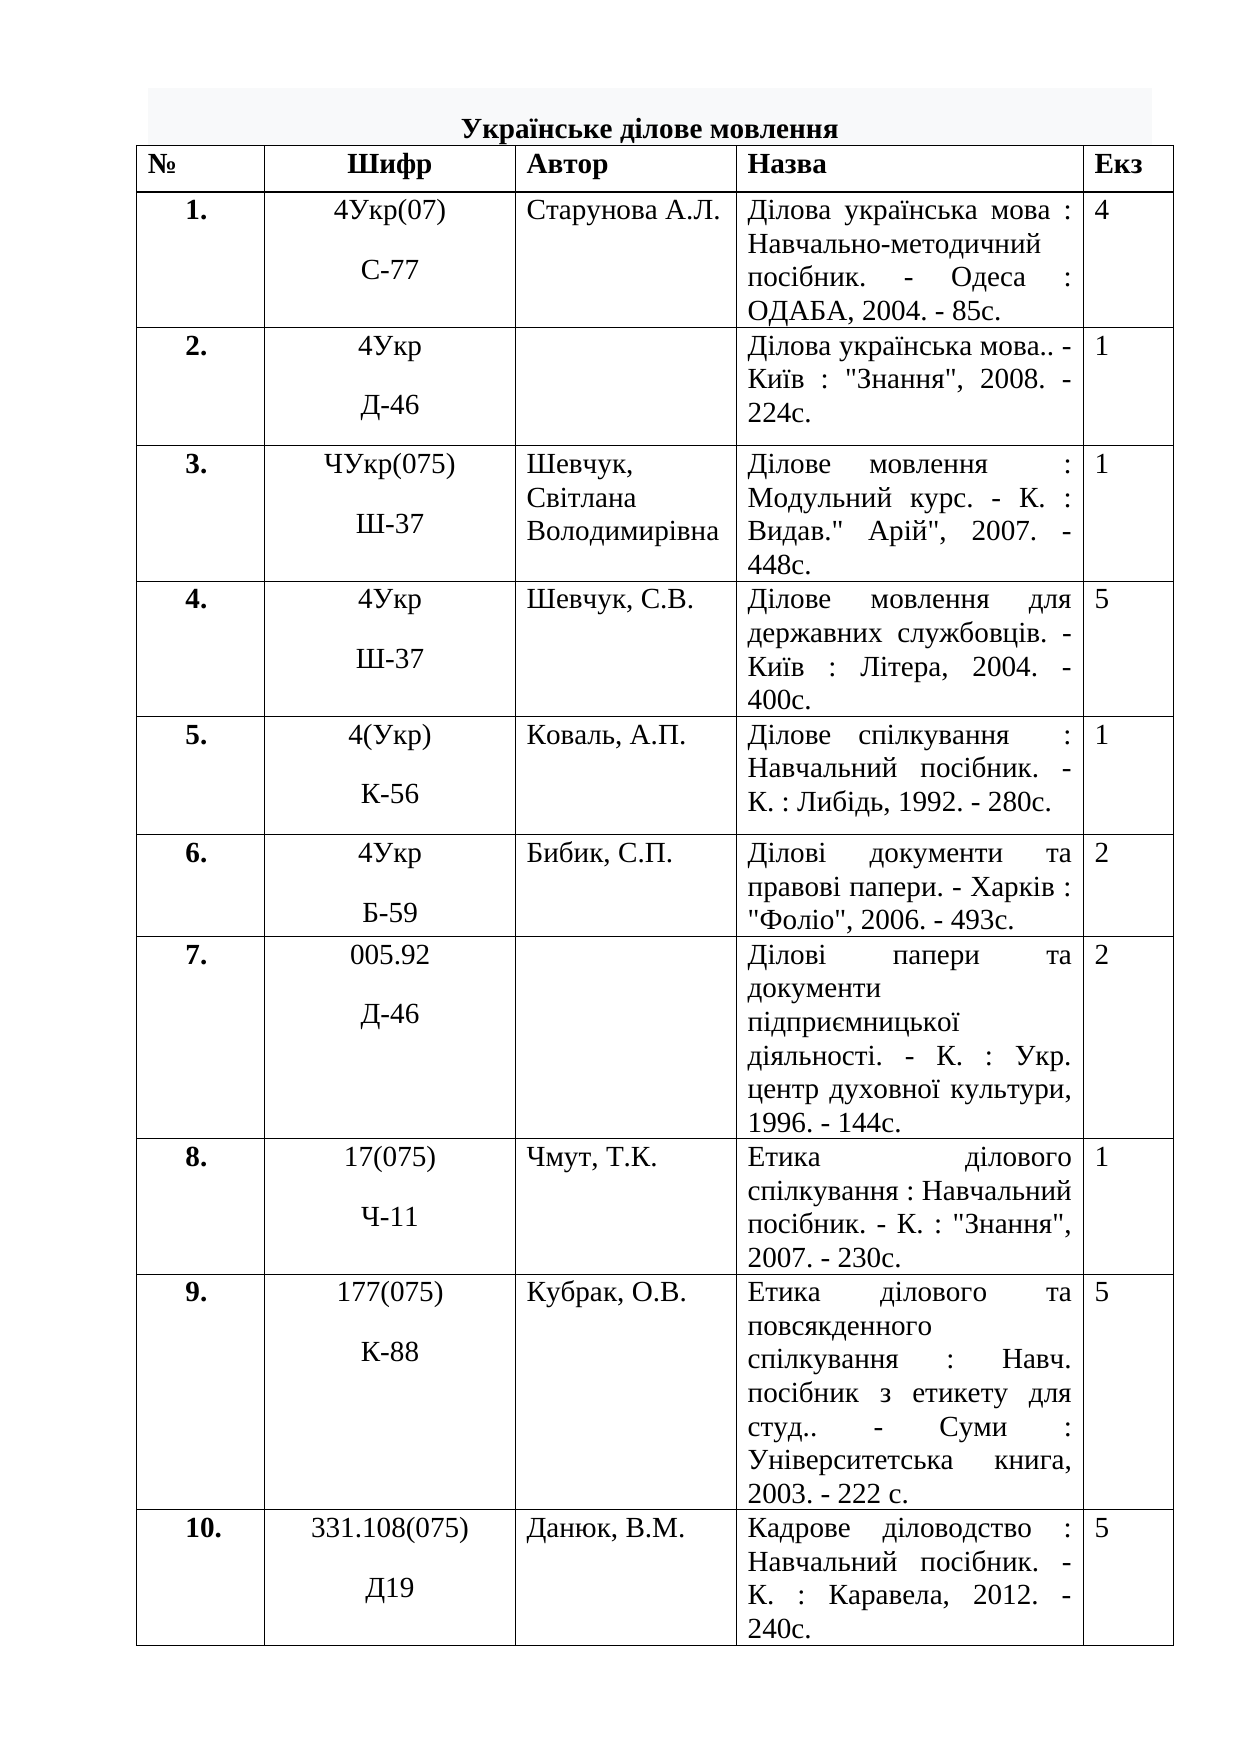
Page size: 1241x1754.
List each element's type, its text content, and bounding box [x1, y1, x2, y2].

table_cell 4(Укр) К-56 [265, 717, 515, 834]
table_cell Бибик, С.П. [516, 835, 736, 936]
table_cell [137, 1139, 264, 1273]
table_header Екз [1084, 146, 1173, 191]
table_cell [137, 1510, 264, 1644]
table_cell 17(075) Ч-11 [265, 1139, 515, 1273]
table_cell 5 [1084, 582, 1173, 716]
table_cell Ділові папери та документи підприємницької діяльності. - К. : Укр. центр духовної культури, 1996. - 144с. [737, 937, 1083, 1138]
table_cell Ділова українська мова.. - Київ : "Знання", 2008. - 224с. [737, 328, 1083, 445]
table_cell Кадрове діловодство : Навчальний посібник. - К. : Каравела, 2012. - 240с. [737, 1510, 1083, 1644]
table_header Назва [737, 146, 1083, 191]
table_cell 2 [1084, 937, 1173, 1138]
table_cell 5 [1084, 1510, 1173, 1644]
table_cell 4Укр Б-59 [265, 835, 515, 936]
table_header Шифр [265, 146, 515, 191]
table_cell Етика ділового спілкування : Навчальний посібник. - К. : "Знання", 2007. - 230с. [737, 1139, 1083, 1273]
table_cell Шевчук, Світлана Володимирівна [516, 446, 736, 581]
table_cell 1 [1084, 1139, 1173, 1273]
table_cell [137, 835, 264, 936]
table_cell 331.108(075) Д19 [265, 1510, 515, 1644]
table_cell 4Укр Ш-37 [265, 582, 515, 716]
table_cell [137, 446, 264, 581]
table_cell Шевчук, С.В. [516, 582, 736, 716]
table_cell [516, 328, 736, 445]
table_cell Коваль, А.П. [516, 717, 736, 834]
table_cell [137, 717, 264, 834]
table_cell 5 [1084, 1275, 1173, 1509]
table_cell 177(075) К-88 [265, 1275, 515, 1509]
table_cell 1 [1084, 328, 1173, 445]
table_cell ЧУкр(075) Ш-37 [265, 446, 515, 581]
table_header Автор [516, 146, 736, 191]
table_cell 4 [1084, 193, 1173, 327]
table_cell Ділова українська мова : Навчально-методичний посібник. - Одеса : ОДАБА, 2004. - 85с. [737, 193, 1083, 327]
table_cell Чмут, Т.К. [516, 1139, 736, 1273]
table_cell Ділове мовлення : Модульний курс. - К. : Видав." Арій", 2007. - 448с. [737, 446, 1083, 581]
table_cell 4Укр Д-46 [265, 328, 515, 445]
table_cell 1 [1084, 717, 1173, 834]
table_cell Данюк, В.М. [516, 1510, 736, 1644]
table_cell [137, 328, 264, 445]
table_cell Ділове спілкування : Навчальний посібник. - К. : Либідь, 1992. - 280с. [737, 717, 1083, 834]
table_cell [137, 193, 264, 327]
table_cell 005.92 Д-46 [265, 937, 515, 1138]
table_cell Ділове мовлення для державних службовців. - Київ : Літера, 2004. - 400с. [737, 582, 1083, 716]
table_cell Етика ділового та повсякденного спілкування : Навч. посібник з етикету для студ.. - Суми : Університетська книга, 2003. - 222 с. [737, 1275, 1083, 1509]
table_cell Ділові документи та правові папери. - Харків : "Фоліо", 2006. - 493с. [737, 835, 1083, 936]
table_cell Старунова А.Л. [516, 193, 736, 327]
table_cell [137, 582, 264, 716]
table_cell 4Укр(07) С-77 [265, 193, 515, 327]
text Українське ділове мовлення [148, 88, 1152, 145]
table_cell [516, 937, 736, 1138]
table_header № [137, 146, 264, 191]
table_cell [137, 1275, 264, 1509]
table_cell Кубрак, О.В. [516, 1275, 736, 1509]
table_cell 2 [1084, 835, 1173, 936]
table_cell 1 [1084, 446, 1173, 581]
table_cell [137, 937, 264, 1138]
